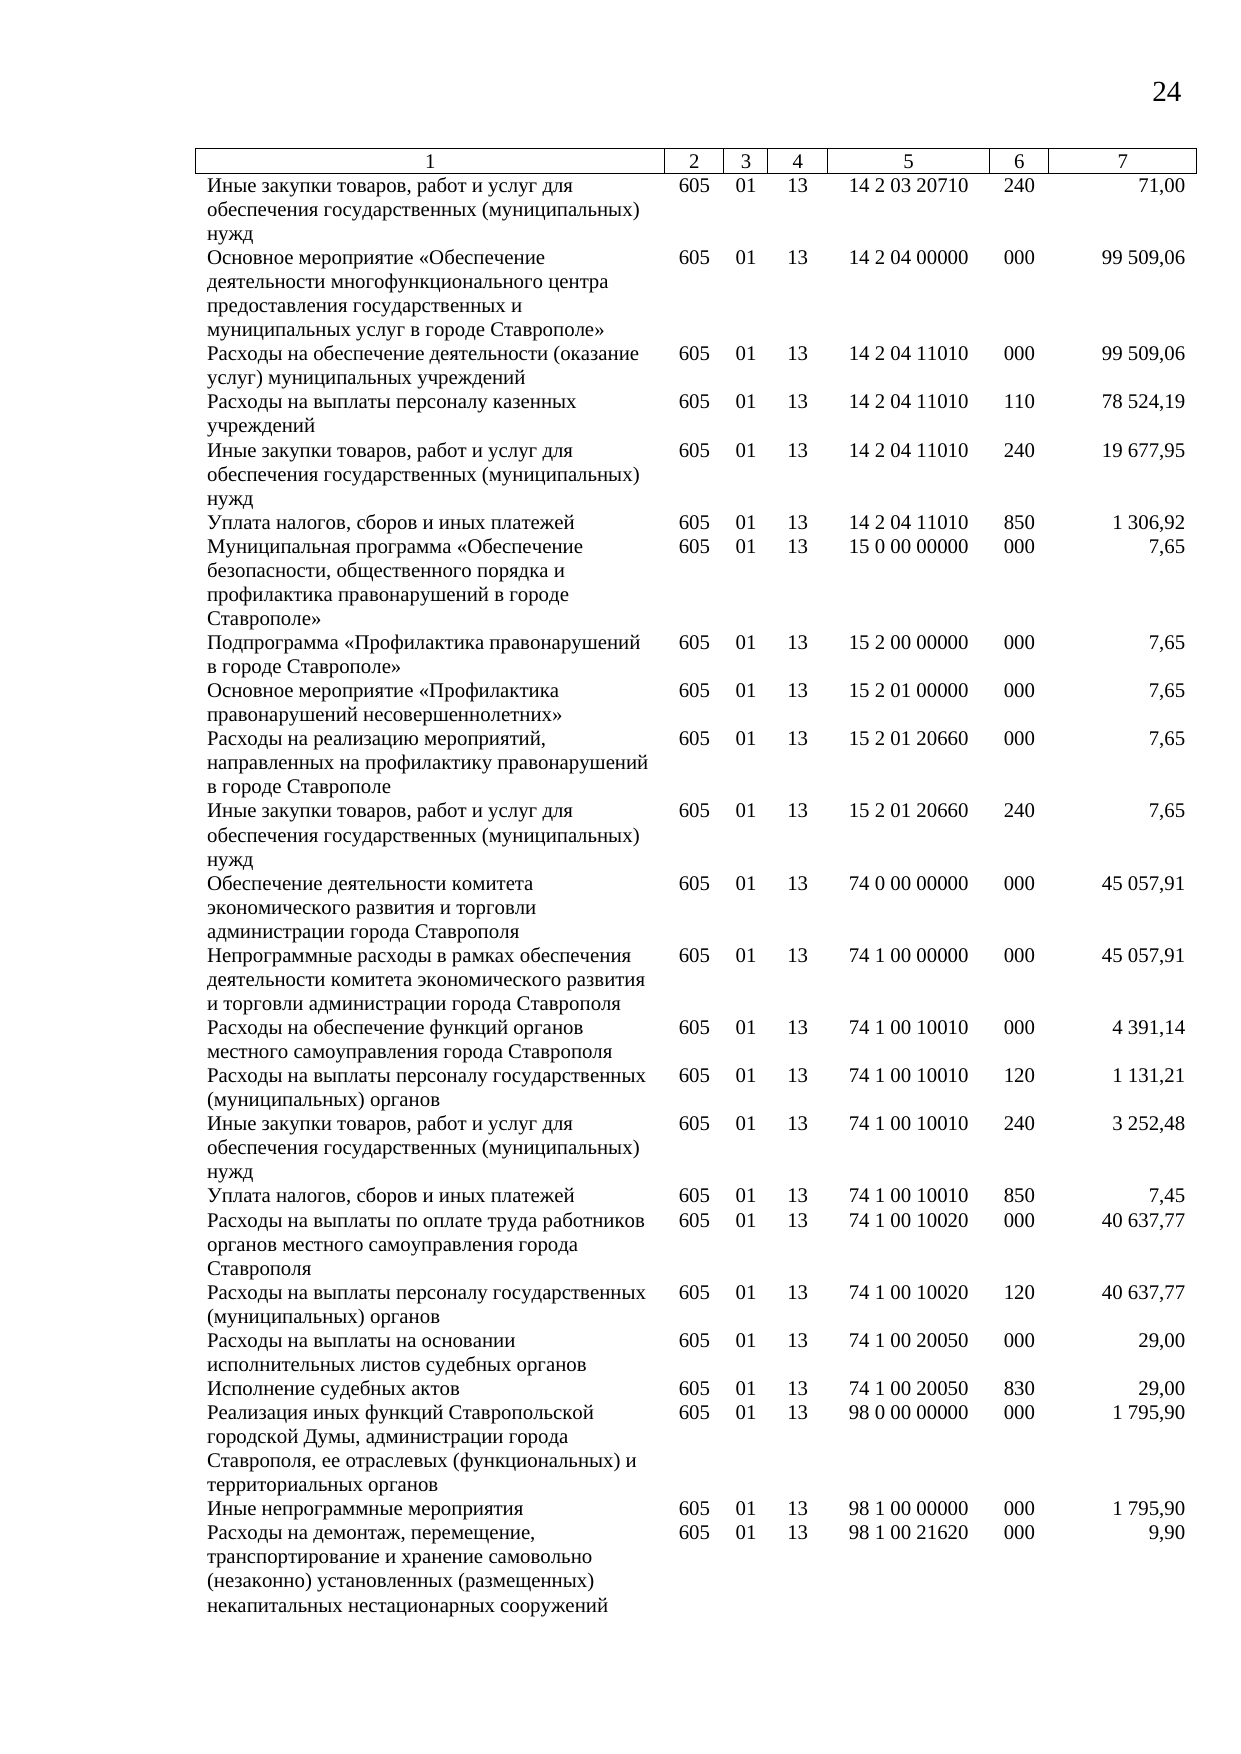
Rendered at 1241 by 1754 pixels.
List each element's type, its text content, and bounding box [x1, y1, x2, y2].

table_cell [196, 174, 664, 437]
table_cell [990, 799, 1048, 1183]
table_header 5 [828, 149, 989, 173]
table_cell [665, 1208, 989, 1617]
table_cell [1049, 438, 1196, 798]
table_header 3 [724, 149, 767, 173]
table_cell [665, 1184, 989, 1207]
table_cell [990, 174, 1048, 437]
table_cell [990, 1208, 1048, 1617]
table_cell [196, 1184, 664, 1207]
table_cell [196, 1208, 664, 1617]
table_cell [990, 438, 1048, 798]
table_header 6 [990, 149, 1048, 173]
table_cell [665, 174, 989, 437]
table_header 2 [665, 149, 723, 173]
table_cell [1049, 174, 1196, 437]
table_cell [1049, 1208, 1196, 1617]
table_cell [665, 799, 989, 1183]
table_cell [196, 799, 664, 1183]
table_header 1 [196, 149, 664, 173]
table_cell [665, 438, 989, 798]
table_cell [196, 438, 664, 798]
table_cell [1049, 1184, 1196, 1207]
table_header 7 [1049, 149, 1196, 173]
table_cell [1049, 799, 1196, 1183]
table_header 4 [768, 149, 827, 173]
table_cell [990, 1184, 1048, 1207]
